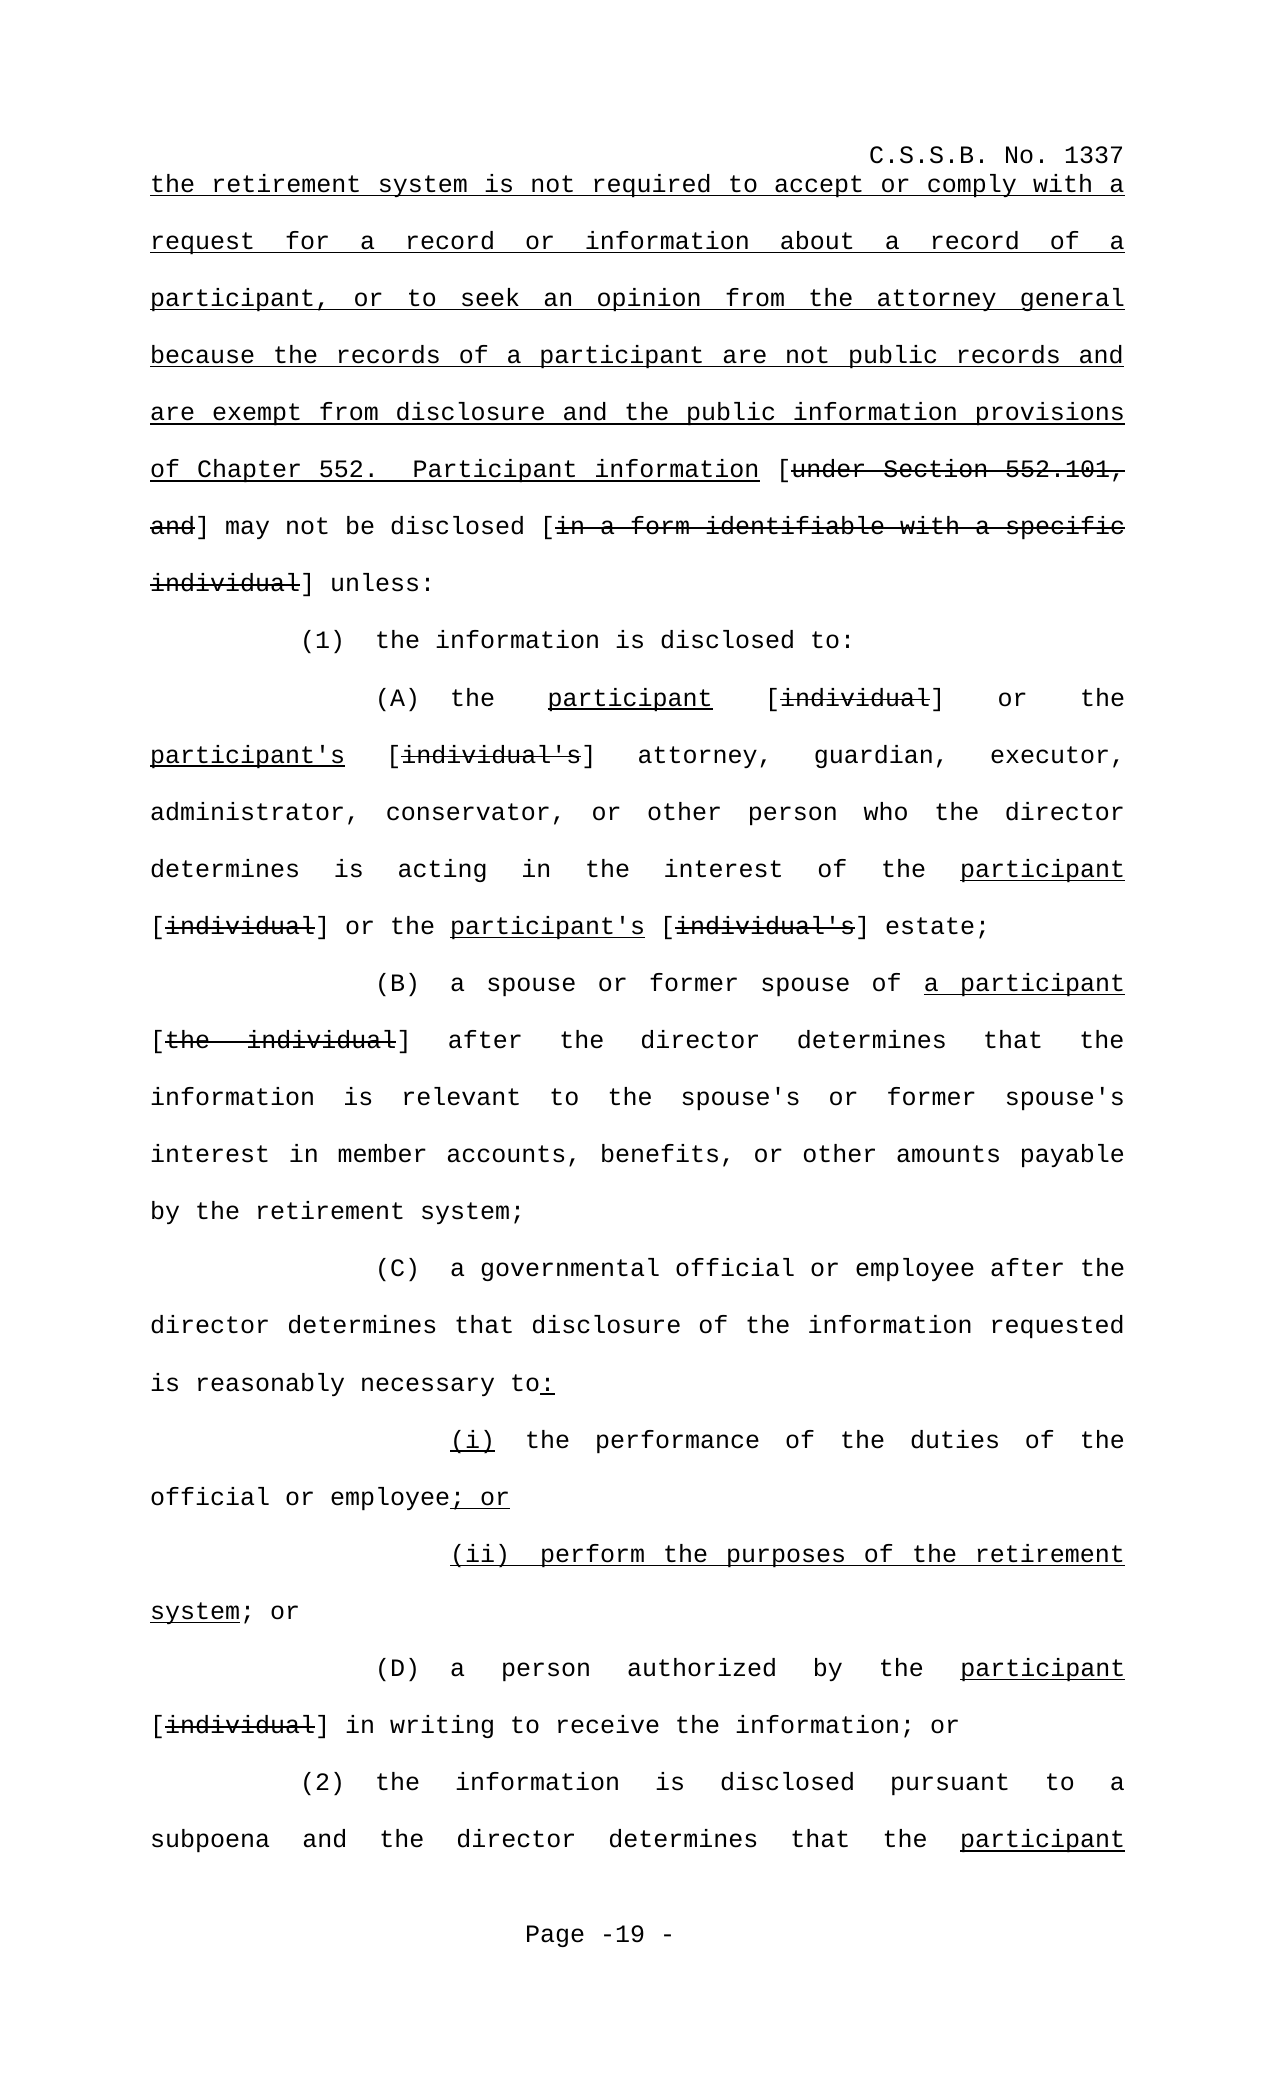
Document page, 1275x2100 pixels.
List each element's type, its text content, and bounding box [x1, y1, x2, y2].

text (i) the performance of the duties of the official or employee; or [150, 1427, 1125, 1513]
text (C) a governmental official or employee after the director determines that disclosure of the information requested is reasonably necessary to: [150, 1256, 1125, 1398]
text (B) a spouse or former spouse of a participant [the individual] after the director determines that the information is relevant to the spouse's or former spouse's interest in member accounts, benefits, or other amounts payable by the retirement system; [150, 970, 1125, 1227]
text (1) the information is disclosed to: [150, 628, 1125, 656]
text (D) a person authorized by the participant [individual] in writing to receive the information; or [150, 1655, 1125, 1741]
text (ii) perform the purposes of the retirement system; or [150, 1541, 1125, 1627]
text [150, 171, 1125, 195]
text (A) the participant [individual] or the participant's [individual's] attorney, guardian, executor, administrator, conservator, or other person who the director determines is acting in the interest of the participant [individual] or the participant's [individual's] estate; [150, 685, 1125, 942]
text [150, 1769, 1125, 1855]
